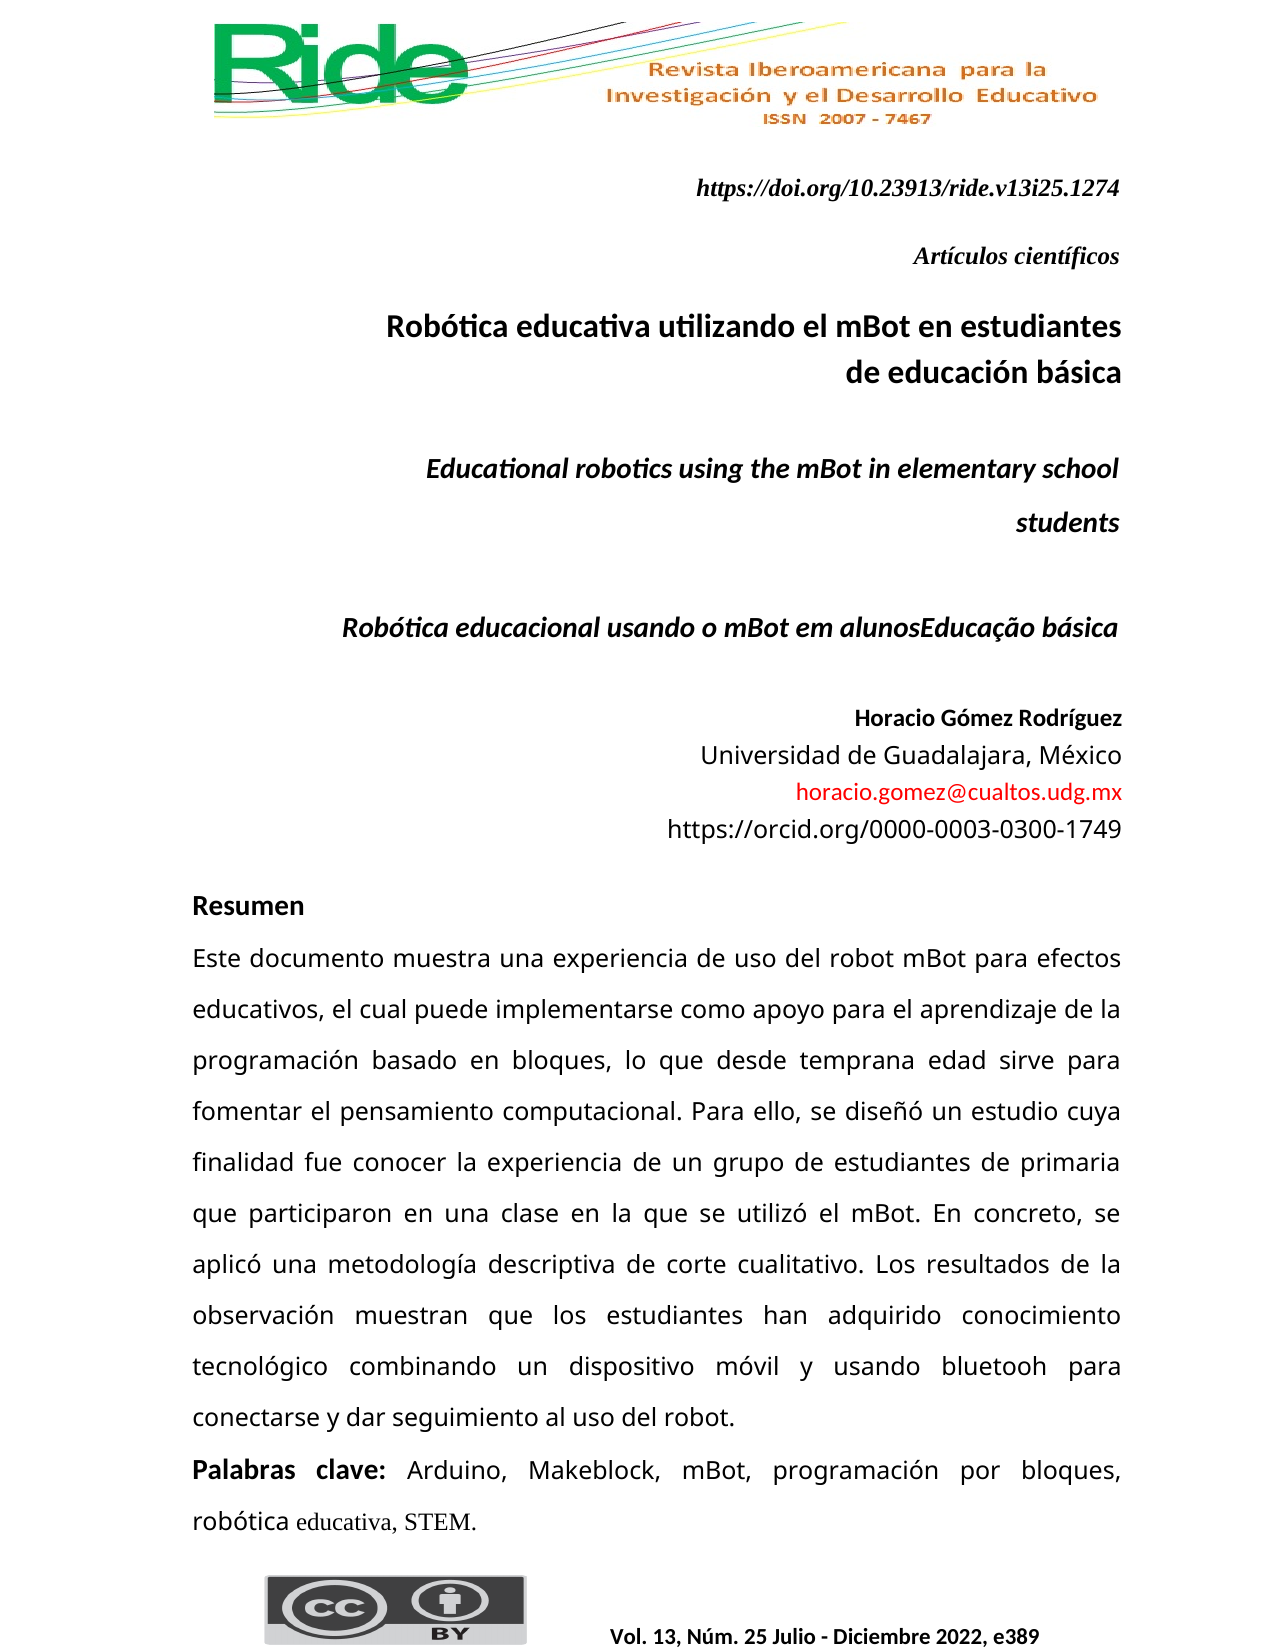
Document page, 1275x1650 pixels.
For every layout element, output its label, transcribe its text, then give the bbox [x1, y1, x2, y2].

text horacio.gomez@cualtos.udg.mx https://orcid.org/0000-0003-0300-1749 [192, 777, 1122, 846]
text Robótica educativa utilizando el mBot en estudiantes [192, 305, 1122, 345]
picture [214, 22, 1100, 127]
text Este documento muestra una experiencia de uso del robot mBot para efectos educativos, el cual puede implementarse como apoyo para el aprendizaje de la programación basado en bloques, lo que desde temprana edad sirve para fomentar el pensamiento computacional. Para ello, se diseñó un estudio cuya finalidad fue conocer la experiencia de un grupo de estudiantes de primaria que participaron en una clase en la que se utilizó el mBot. En concreto, se aplicó una metodología descriptiva de corte cualitativo. Los resultados de la observación muestran que los estudiantes han adquirido conocimiento tecnológico combinando un dispositivo móvil y usando bluetooh para conectarse y dar seguimiento al uso del robot. [192, 941, 1122, 1434]
text Palabras clave: Arduino, Makeblock, mBot, programación por bloques, robótica educativa, STEM. [192, 1451, 1122, 1538]
text Robótica educacional usando o mBot em alunosEducação básica [192, 557, 1122, 645]
text Educational robotics using the mBot in elementary school students [339, 398, 1122, 539]
text de educación básica [192, 351, 1122, 392]
text Artículos científicos [192, 241, 1122, 269]
text Horacio Gómez Rodríguez Universidad de Guadalajara, México [192, 663, 1122, 771]
picture [264, 1575, 527, 1645]
text https://doi.org/10.23913/ride.v13i25.1274 [192, 173, 1122, 201]
text Resumen [192, 887, 1122, 923]
